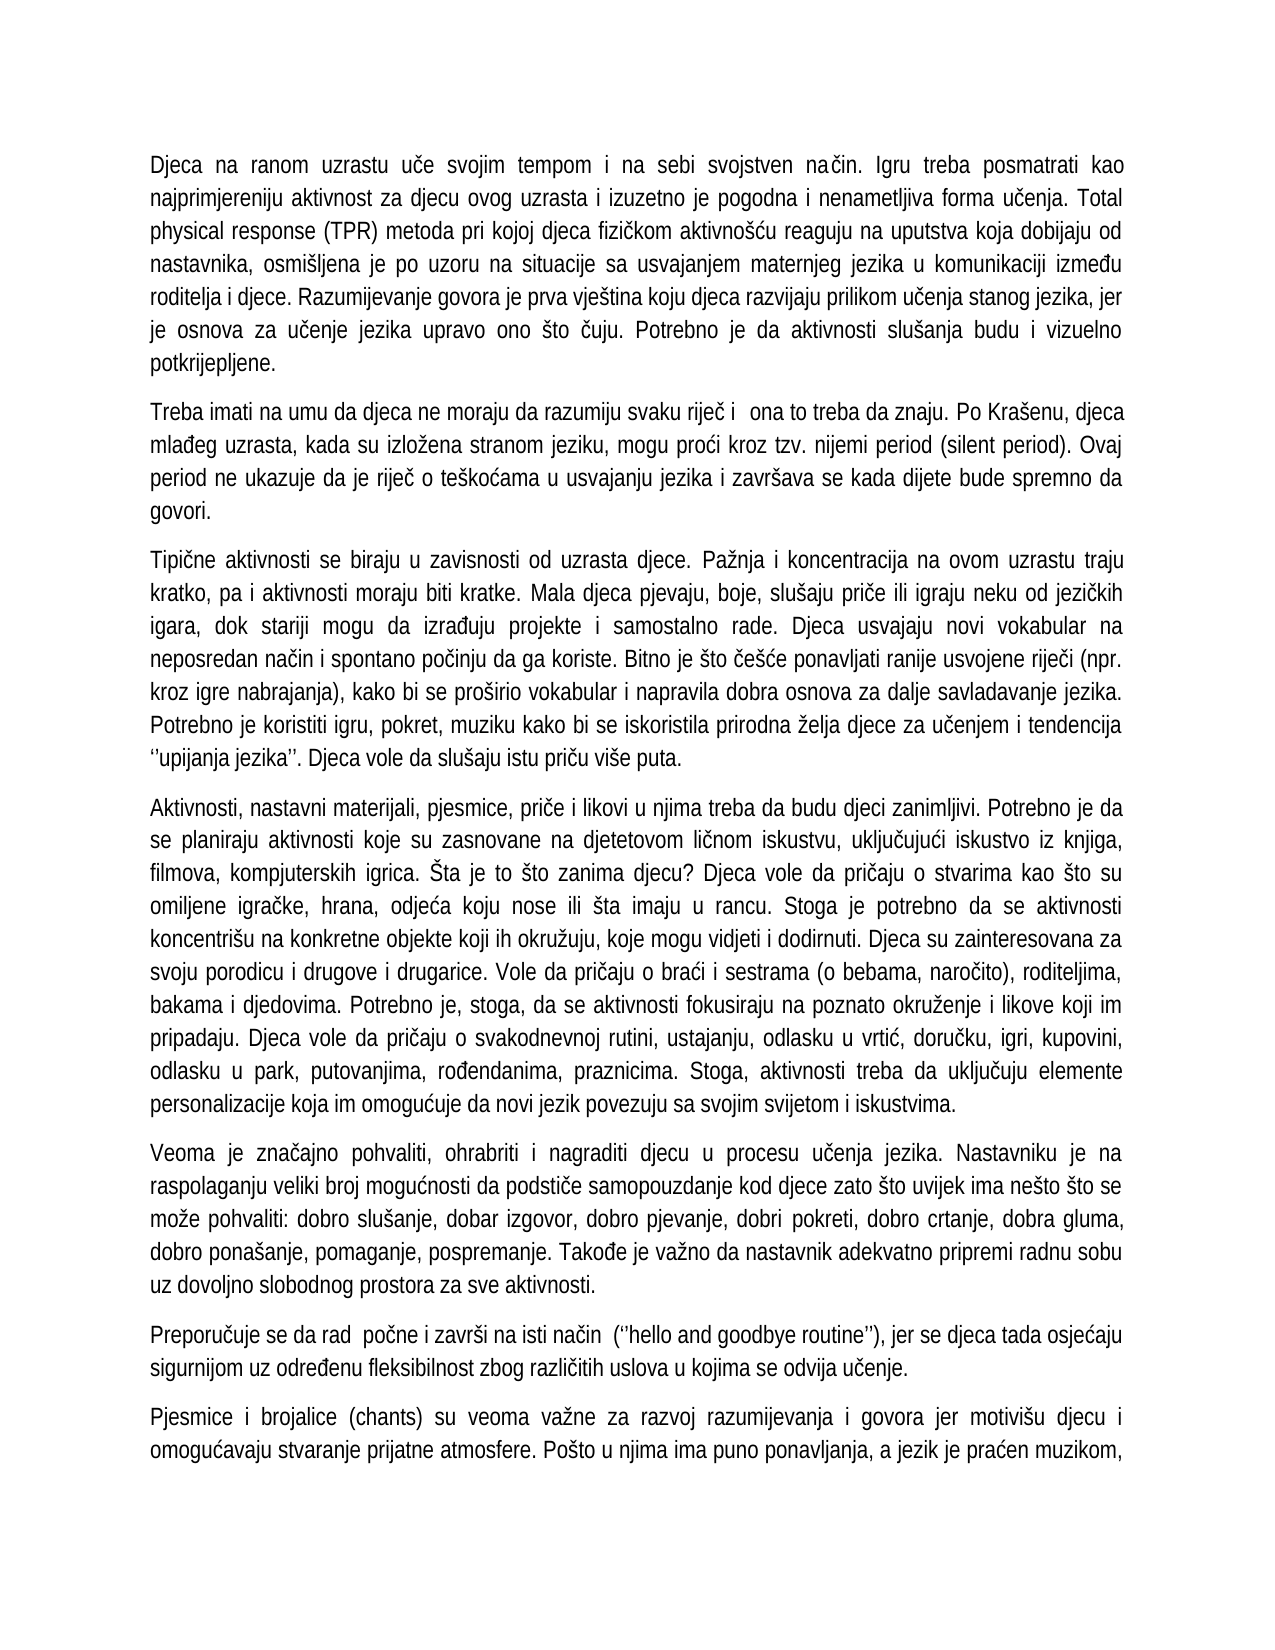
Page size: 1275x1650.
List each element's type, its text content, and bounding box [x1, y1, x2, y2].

text Tipične aktivnosti se biraju u zavisnosti od uzrasta djece. Pažnja i koncentracija na ovom uzrastu traju kratko, pa i aktivnosti moraju biti kratke. Mala djeca pjevaju, boje, slušaju priče ili igraju neku od jezičkih igara, dok stariji mogu da izrađuju projekte i samostalno rade. Djeca usvajaju novi vokabular na neposredan način i spontano počinju da ga koriste. Bitno je što češće ponavljati ranije usvojene riječi (npr. kroz igre nabrajanja), kako bi se proširio vokabular i napravila dobra osnova za dalje savladavanje jezika. Potrebno je koristiti igru, pokret, muziku kako bi se iskoristila prirodna želja djece za učenjem i tendencija ‘’upijanja jezika’’. Djeca vole da slušaju istu priču više puta. [150, 545, 1125, 772]
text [150, 1402, 1125, 1464]
text Aktivnosti, nastavni materijali, pjesmice, priče i likovi u njima treba da budu djeci zanimljivi. Potrebno je da se planiraju aktivnosti koje su zasnovane na djetetovom ličnom iskustvu, uključujući iskustvo iz knjiga, filmova, kompjuterskih igrica. Šta je to što zanima djecu? Djeca vole da pričaju o stvarima kao što su omiljene igračke, hrana, odjeća koju nose ili šta imaju u rancu. Stoga je potrebno da se aktivnosti koncentrišu na konkretne objekte koji ih okružuju, koje mogu vidjeti i dodirnuti. Djeca su zainteresovana za svoju porodicu i drugove i drugarice. Vole da pričaju o braći i sestrama (o bebama, naročito), roditeljima, bakama i djedovima. Potrebno je, stoga, da se aktivnosti fokusiraju na poznato okruženje i likove koji im pripadaju. Djeca vole da pričaju o svakodnevnoj rutini, ustajanju, odlasku u vrtić, doručku, igri, kupovini, odlasku u park, putovanjima, rođendanima, praznicima. Stoga, aktivnosti treba da uključuju elemente personalizacije koja im omogućuje da novi jezik povezuju sa svojim svijetom i iskustvima. [150, 792, 1125, 1117]
text Preporučuje se da rad počne i završi na isti način (‘’hello and goodbye routine’’), jer se djeca tada osjećaju sigurnijom uz određenu fleksibilnost zbog različitih uslova u kojima se odvija učenje. [150, 1319, 1125, 1381]
text Djeca na ranom uzrastu uče svojim tempom i na sebi svojstven način. Igru treba posmatrati kao najprimjereniju aktivnost za djecu ovog uzrasta i izuzetno je pogodna i nenametljiva forma učenja. Total physical response (TPR) metoda pri kojoj djeca fizičkom aktivnošću reaguju na uputstva koja dobijaju od nastavnika, osmišljena je po uzoru na situacije sa usvajanjem maternjeg jezika u komunikaciji između roditelja i djece. Razumijevanje govora je prva vještina koju djeca razvijaju prilikom učenja stanog jezika, jer je osnova za učenje jezika upravo ono što čuju. Potrebno je da aktivnosti slušanja budu i vizuelno potkrijepljene. [150, 150, 1125, 376]
text Veoma je značajno pohvaliti, ohrabriti i nagraditi djecu u procesu učenja jezika. Nastavniku je na raspolaganju veliki broj mogućnosti da podstiče samopouzdanje kod djece zato što uvijek ima nešto što se može pohvaliti: dobro slušanje, dobar izgovor, dobro pjevanje, dobri pokreti, dobro crtanje, dobra gluma, dobro ponašanje, pomaganje, pospremanje. Takođe je važno da nastavnik adekvatno pripremi radnu sobu uz dovoljno slobodnog prostora za sve aktivnosti. [150, 1138, 1125, 1299]
text Treba imati na umu da djeca ne moraju da razumiju svaku riječ i ona to treba da znaju. Po Krašenu, djeca mlađeg uzrasta, kada su izložena stranom jeziku, mogu proći kroz tzv. nijemi period (silent period). Ovaj period ne ukazuje da je riječ o teškoćama u usvajanju jezika i završava se kada dijete bude spremno da govori. [150, 397, 1125, 524]
